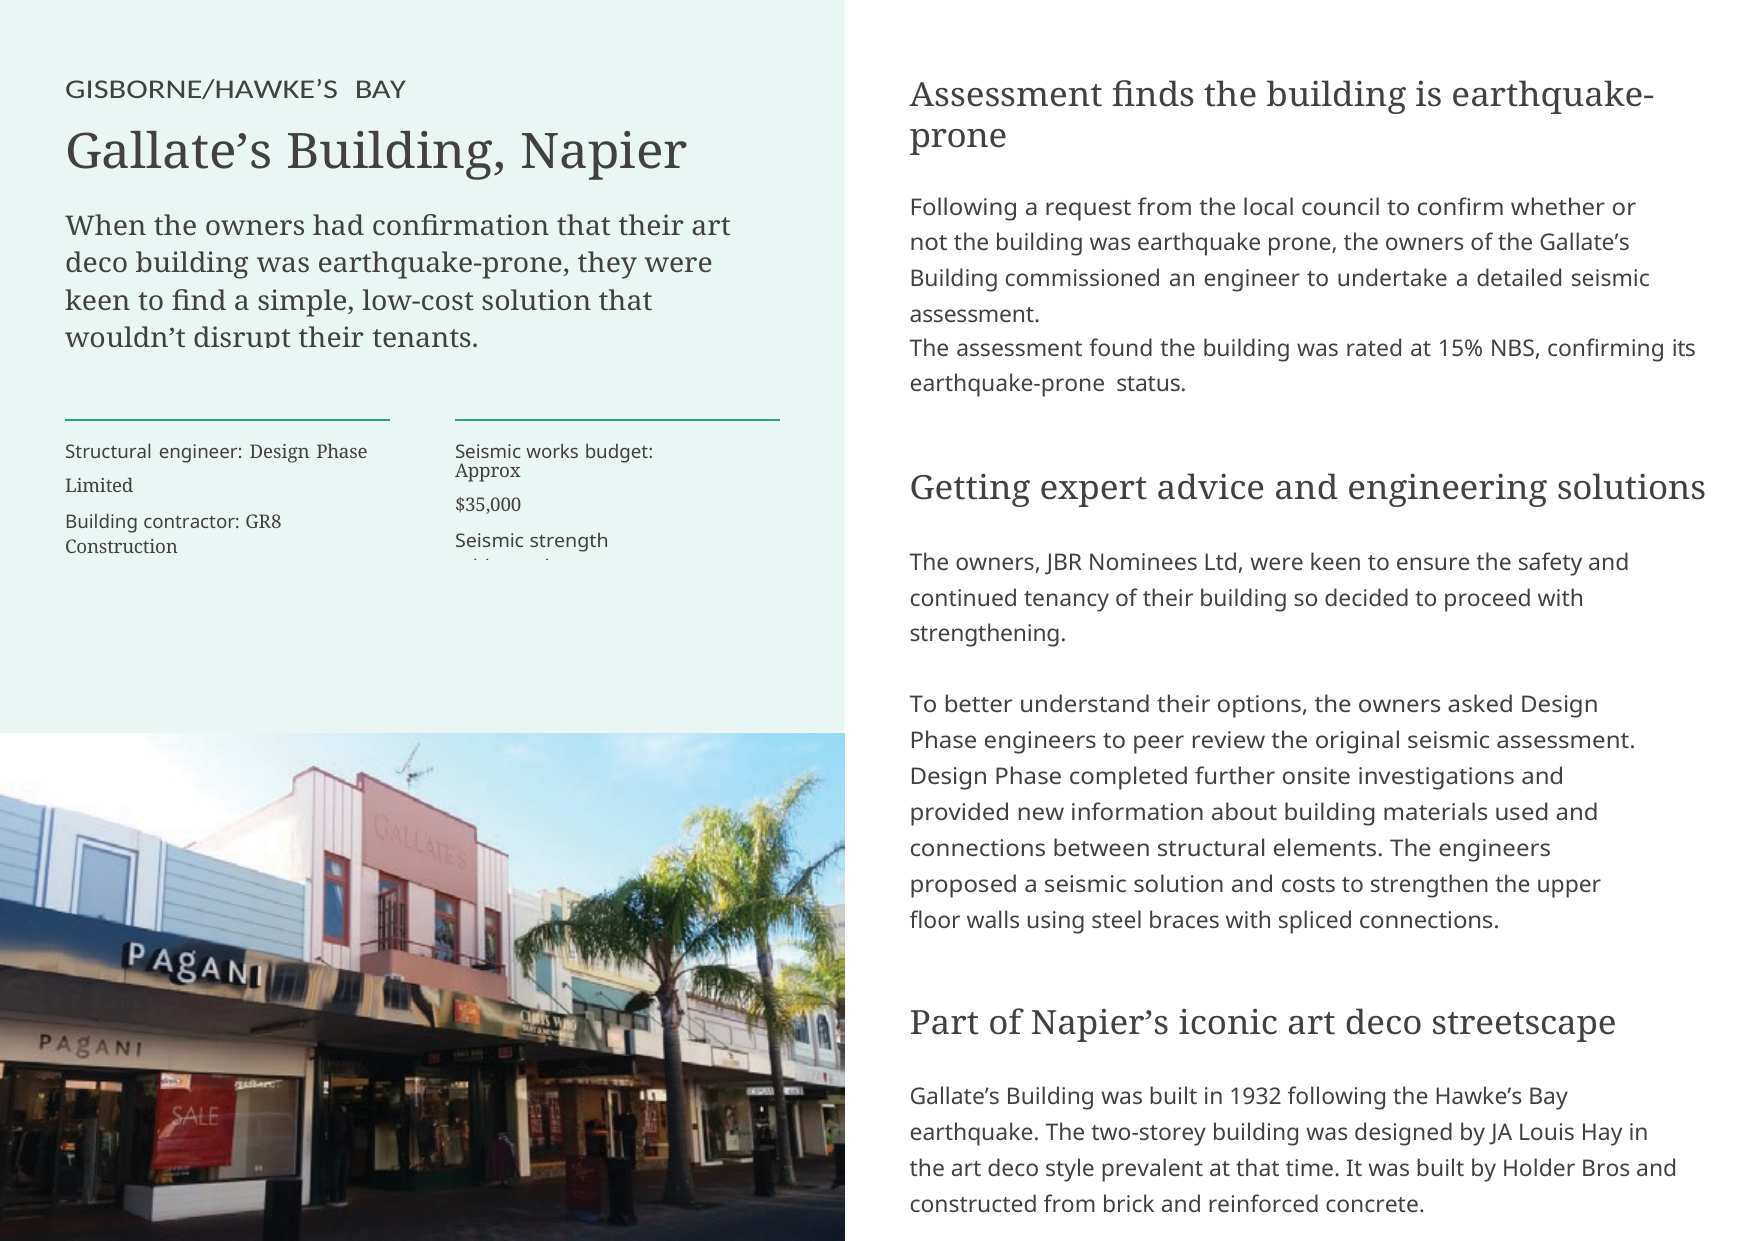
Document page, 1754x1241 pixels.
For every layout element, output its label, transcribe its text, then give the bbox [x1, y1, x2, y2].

text To better understand their options, the owners asked Design Phase engineers to peer review the original seismic assessment. Design Phase completed further onsite investigations and provided new information about building materials used and connections between structural elements. The engineers proposed a seismic solution and costs to strengthen the upper floor walls using steel braces with spliced connections. [909, 688, 1652, 935]
text Following a request from the local council to confirm whether or not the building was earthquake prone, the owners of the Gallate’s Building commissioned an engineer to undertake a detailed seismic assessment. [909, 190, 1652, 329]
text The assessment found the building was rated at 15% NBS, confirming its [909, 334, 1718, 362]
subtitle Getting expert advice and engineering solutions [909, 464, 1718, 509]
subtitle Assessment finds the building is earthquake- prone [909, 73, 1671, 157]
picture [0, 733, 845, 1241]
subtitle Part of Napier’s iconic art deco streetscape [909, 999, 1718, 1044]
text The owners, JBR Nominees Ltd, were keen to ensure the safety and continued tenancy of their building so decided to proceed with strengthening. [909, 546, 1671, 649]
text earthquake-prone status. [909, 366, 1718, 398]
text Gallate’s Building was built in 1932 following the Hawke’s Bay earthquake. The two-storey building was designed by JA Louis Hay in the art deco style prevalent at that time. It was built by Holder Bros and constructed from brick and reinforced concrete. [909, 1080, 1680, 1219]
